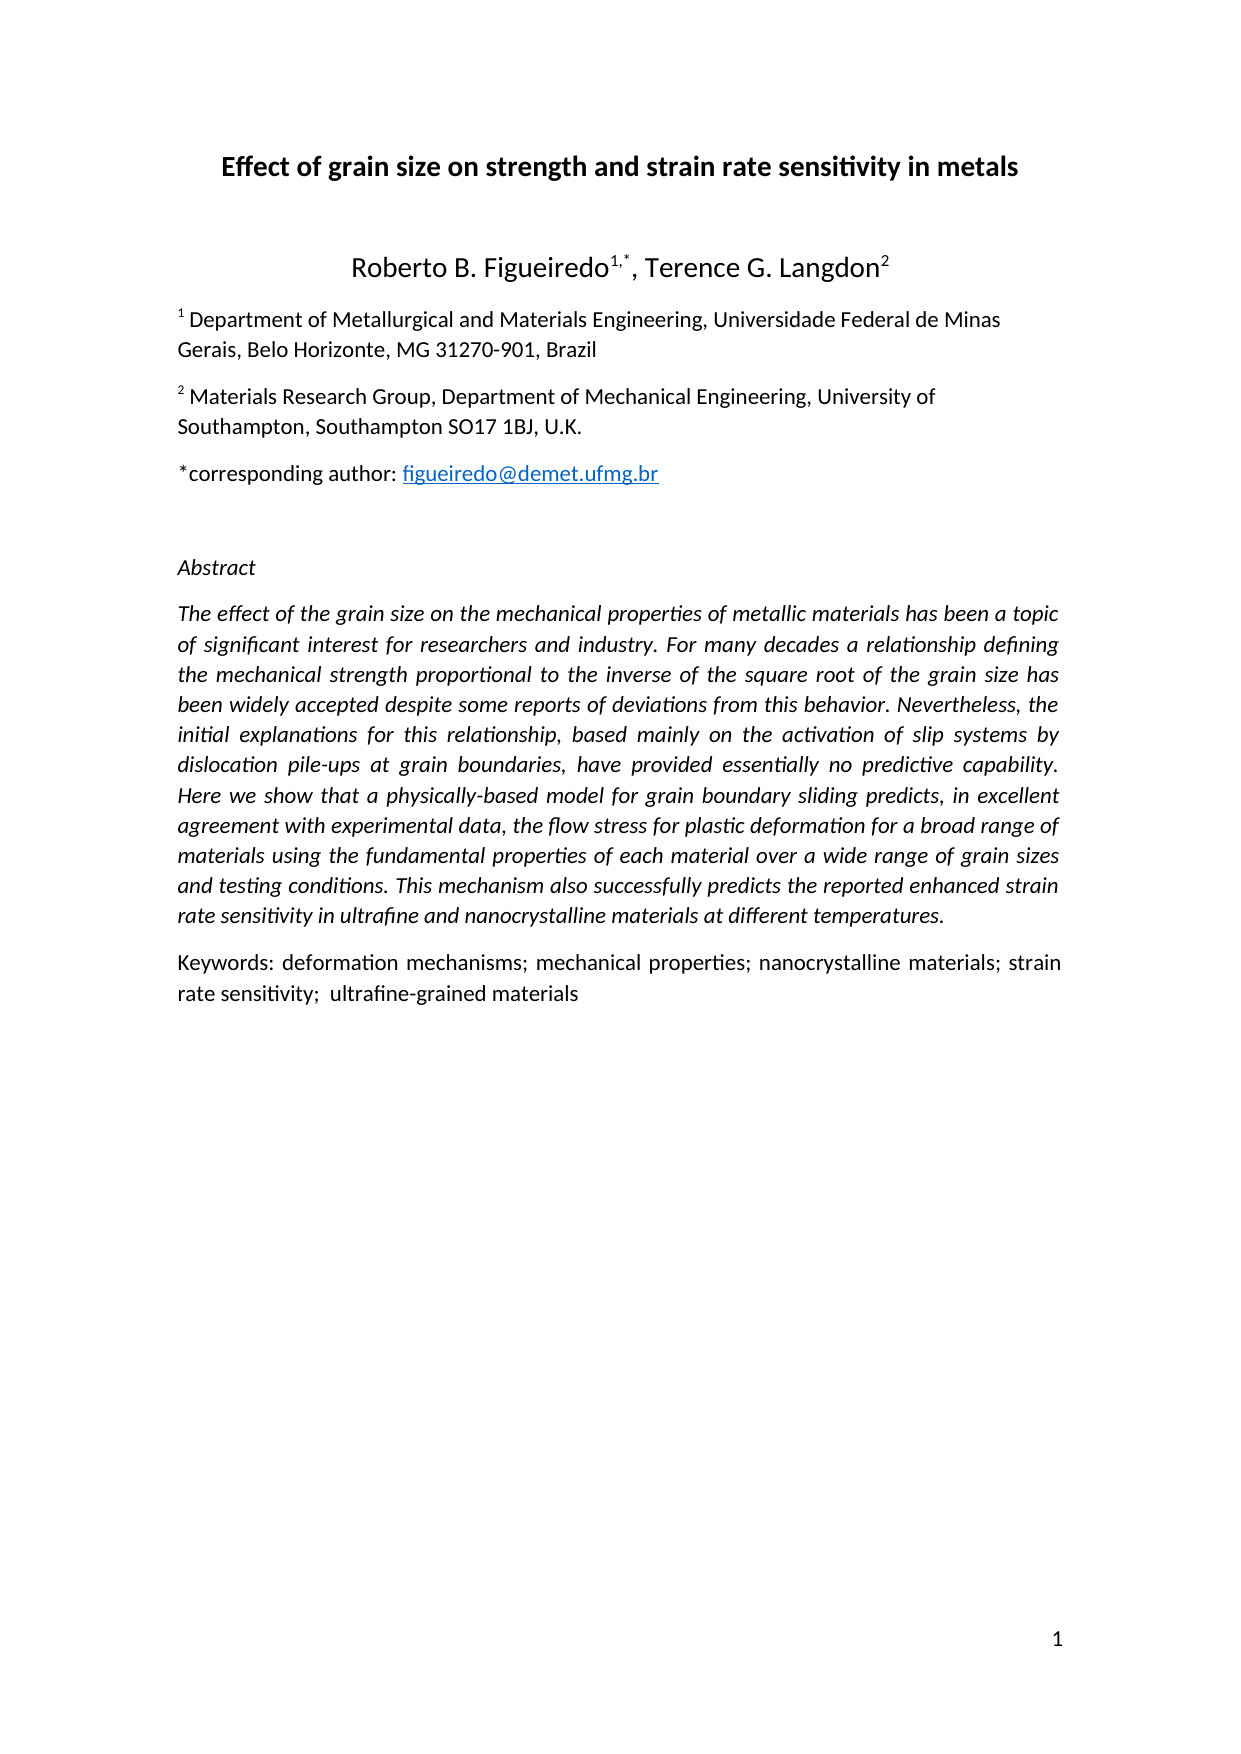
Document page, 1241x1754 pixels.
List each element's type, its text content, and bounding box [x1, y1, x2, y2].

text Effect of grain size on strength and strain rate sensitivity in metals [177, 148, 1063, 183]
text *corresponding author: figueiredo@demet.ufmg.br [177, 459, 1063, 487]
text Keywords: deformation mechanisms; mechanical properties; nanocrystalline materials; strain rate sensitivity; ultrafine-grained materials [177, 948, 1063, 1007]
text 2 Materials Research Group, Department of Mechanical Engineering, University of Southampton, Southampton SO17 1BJ, U.K. [177, 382, 1063, 440]
text The effect of the grain size on the mechanical properties of metallic materials has been a topic of significant interest for researchers and industry. For many decades a relationship defining the mechanical strength proportional to the inverse of the square root of the grain size has been widely accepted despite some reports of deviations from this behavior. Nevertheless, the initial explanations for this relationship, based mainly on the activation of slip systems by dislocation pile-ups at grain boundaries, have provided essentially no predictive capability. Here we show that a physically-based model for grain boundary sliding predicts, in excellent agreement with experimental data, the flow stress for plastic deformation for a broad range of materials using the fundamental properties of each material over a wide range of grain sizes and testing conditions. This mechanism also successfully predicts the reported enhanced strain rate sensitivity in ultrafine and nanocrystalline materials at different temperatures. [177, 599, 1063, 929]
text Roberto B. Figueiredo1,*, Terence G. Langdon2 [177, 249, 1063, 285]
text 1 Department of Metallurgical and Materials Engineering, Universidade Federal de Minas Gerais, Belo Horizonte, MG 31270-901, Brazil [177, 305, 1063, 363]
text Abstract [177, 553, 1063, 581]
